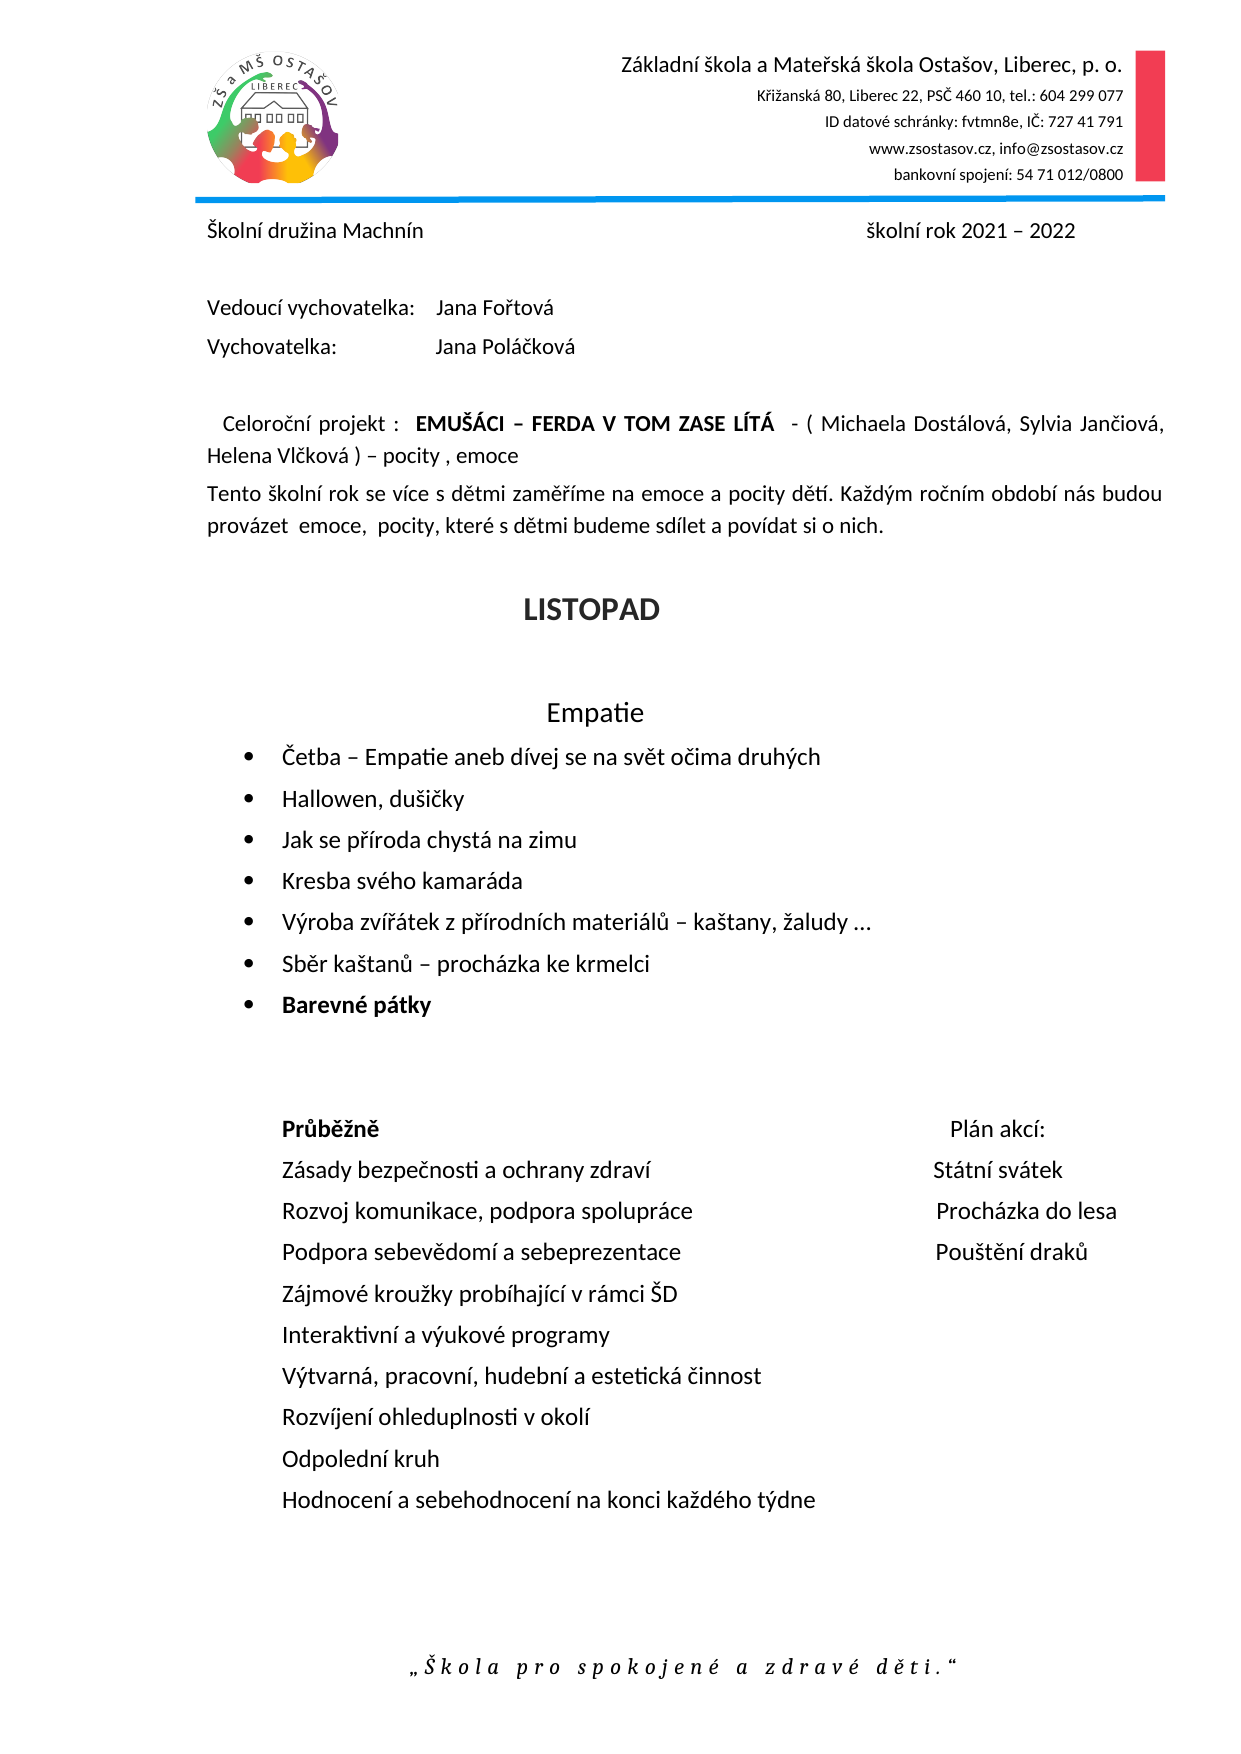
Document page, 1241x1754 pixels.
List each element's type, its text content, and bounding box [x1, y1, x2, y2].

list Interaktivní a výukové programy [282, 1319, 1165, 1349]
list Podpora sebevědomí a sebeprezentace Pouštění draků [282, 1237, 1165, 1267]
text Celoroční projekt : EMUŠÁCI – FERDA V TOM ZASE LÍTÁ - ( Michaela Dostálová, Sylvia Jančiová, Helena Vlčková ) – pocity , emoce [207, 409, 1165, 469]
text Školní družina Machnín školní rok 2021 – 2022 [207, 216, 1165, 244]
list Zásady bezpečnosti a ochrany zdraví Státní svátek [282, 1154, 1165, 1184]
list Průběžně Plán akcí: [282, 1113, 1165, 1143]
text LISTOPAD [207, 588, 1165, 629]
list Jak se příroda chystá na zimu [244, 824, 1165, 854]
list Výroba zvířátek z přírodních materiálů – kaštany, žaludy … [244, 907, 1165, 937]
text Vychovatelka: Jana Poláčková [207, 332, 1165, 360]
text Tento školní rok se více s dětmi zaměříme na emoce a pocity dětí. Každým ročním období nás budou provázet emoce, pocity, které s dětmi budeme sdílet a povídat si o nich. [207, 479, 1165, 539]
list Kresba svého kamaráda [244, 865, 1165, 896]
list Četba – Empatie aneb dívej se na svět očima druhých [244, 742, 1165, 772]
list Rozvoj komunikace, podpora spolupráce Procházka do lesa [282, 1195, 1165, 1226]
list Zájmové kroužky probíhající v rámci ŠD [282, 1278, 1165, 1308]
list Sběr kaštanů – procházka ke krmelci [244, 948, 1165, 978]
text Empatie [207, 694, 1165, 730]
list Odpolední kruh [282, 1443, 1165, 1473]
text Vedoucí vychovatelka: Jana Fořtová [207, 293, 1165, 321]
list Rozvíjení ohleduplnosti v okolí [282, 1402, 1165, 1432]
list Barevné pátky [244, 989, 1165, 1019]
picture [206, 51, 339, 184]
list Výtvarná, pracovní, hudební a estetická činnost [282, 1360, 1165, 1391]
list Hallowen, dušičky [244, 783, 1165, 813]
list Hodnocení a sebehodnocení na konci každého týdne [282, 1484, 1165, 1514]
